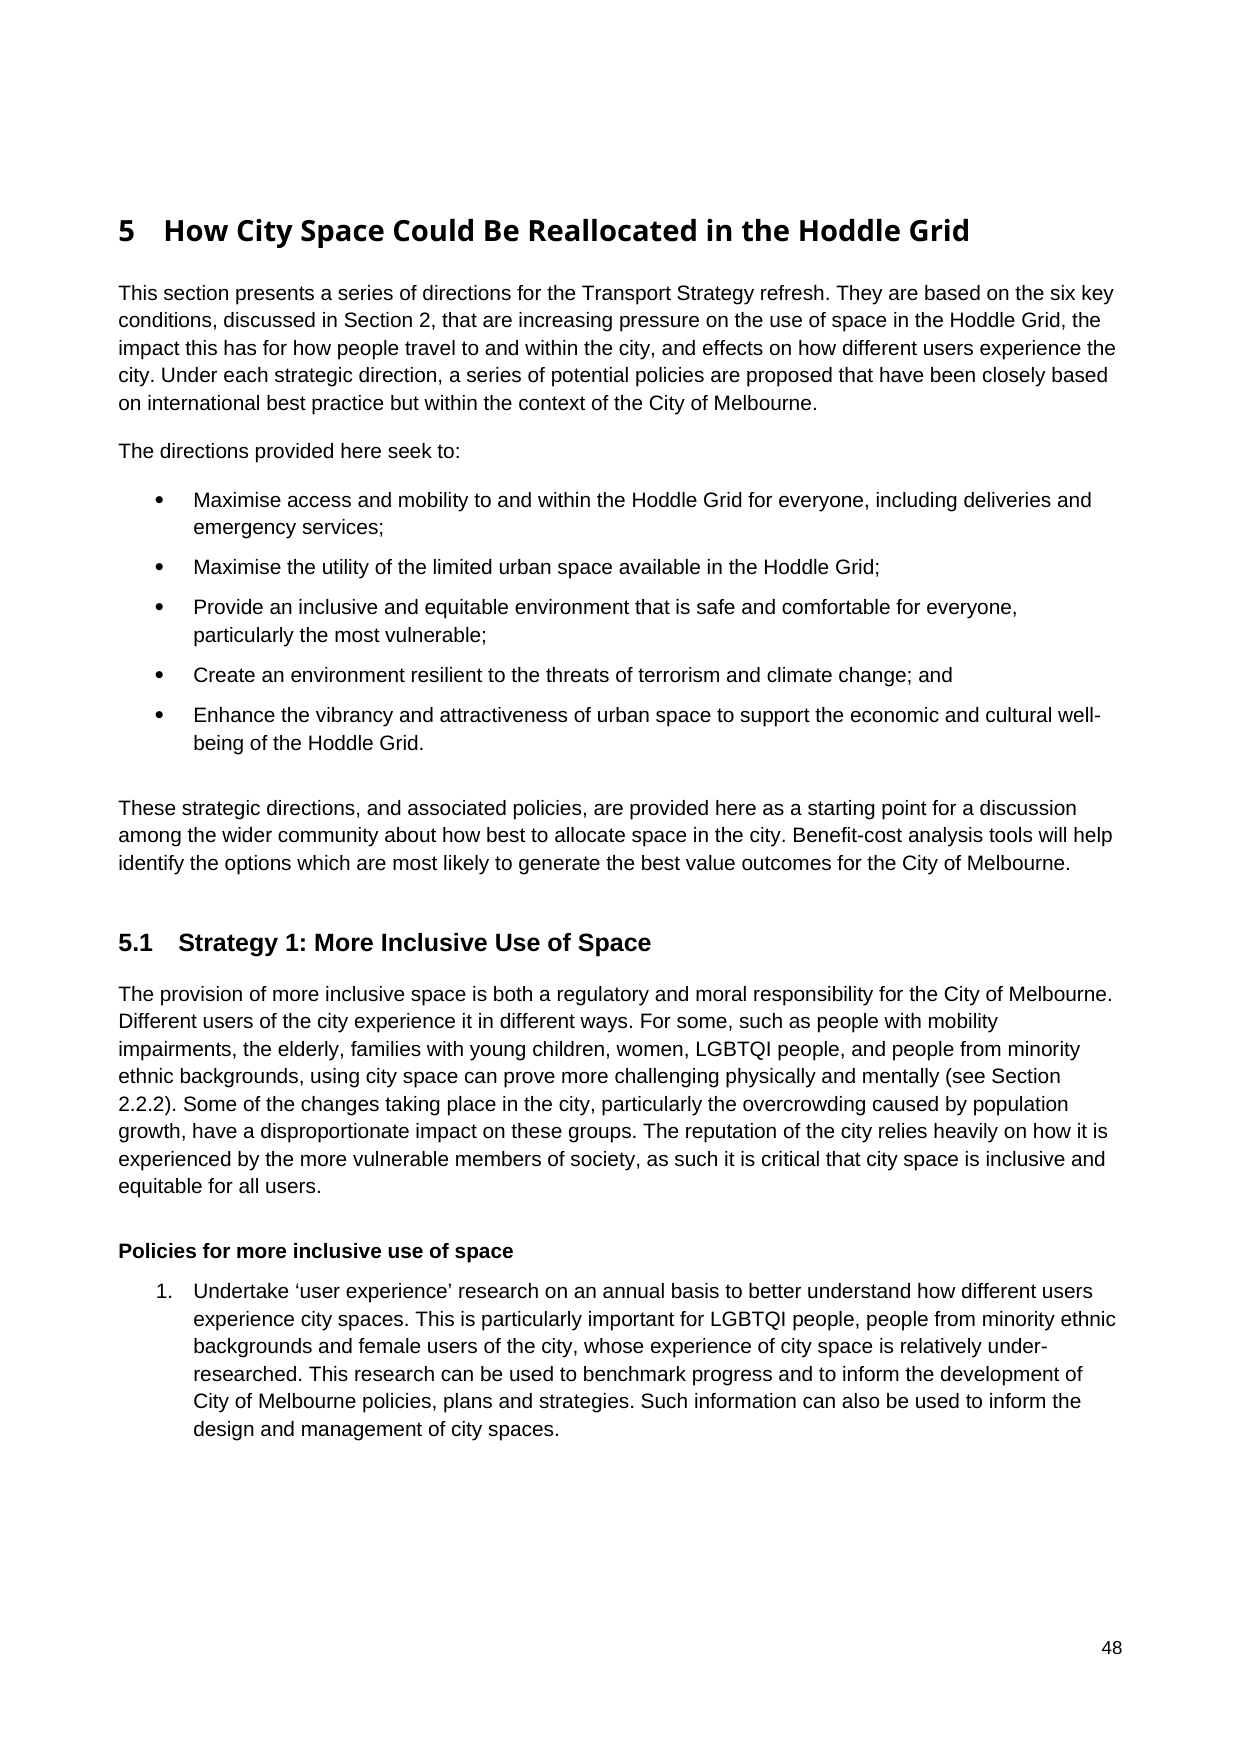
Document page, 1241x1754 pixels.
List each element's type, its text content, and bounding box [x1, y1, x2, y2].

subtitle Strategy 1: More Inclusive Use of Space [118, 928, 1122, 957]
list Maximise the utility of the limited urban space available in the Hoddle Grid; [156, 555, 1122, 579]
list Enhance the vibrancy and attractiveness of urban space to support the economic and cultural well-being of the Hoddle Grid. [156, 703, 1122, 754]
text Policies for more inclusive use of space [118, 1239, 1122, 1263]
text The directions provided here seek to: [118, 439, 1122, 463]
list Provide an inclusive and equitable environment that is safe and comfortable for everyone, particularly the most vulnerable; [156, 595, 1122, 647]
list Create an environment resilient to the threats of terrorism and climate change; and [156, 663, 1122, 687]
text The provision of more inclusive space is both a regulatory and moral responsibility for the City of Melbourne. Different users of the city experience it in different ways. For some, such as people with mobility impairments, the elderly, families with young children, women, LGBTQI people, and people from minority ethnic backgrounds, using city space can prove more challenging physically and mentally (see Section 2.2.2). Some of the changes taking place in the city, particularly the overcrowding caused by population growth, have a disproportionate impact on these groups. The reputation of the city relies heavily on how it is experienced by the more vulnerable members of society, as such it is critical that city space is inclusive and equitable for all users. [118, 982, 1122, 1198]
list Undertake ‘user experience’ research on an annual basis to better understand how different users experience city spaces. This is particularly important for LGBTQI people, people from minority ethnic backgrounds and female users of the city, whose experience of city space is relatively under-researched. This research can be used to benchmark progress and to inform the development of City of Melbourne policies, plans and strategies. Such information can also be used to inform the design and management of city spaces. [156, 1279, 1122, 1441]
list Maximise access and mobility to and within the Hoddle Grid for everyone, including deliveries and emergency services; [156, 487, 1122, 539]
subtitle How City Space Could Be Reallocated in the Hoddle Grid [118, 210, 1122, 250]
text These strategic directions, and associated policies, are provided here as a starting point for a discussion among the wider community about how best to allocate space in the city. Benefit-cost analysis tools will help identify the options which are most likely to generate the best value outcomes for the City of Melbourne. [118, 796, 1122, 874]
text This section presents a series of directions for the Transport Strategy refresh. They are based on the six key conditions, discussed in Section 2, that are increasing pressure on the use of space in the Hoddle Grid, the impact this has for how people travel to and within the city, and effects on how different users experience the city. Under each strategic direction, a series of potential policies are proposed that have been closely based on international best practice but within the context of the City of Melbourne. [118, 281, 1122, 415]
